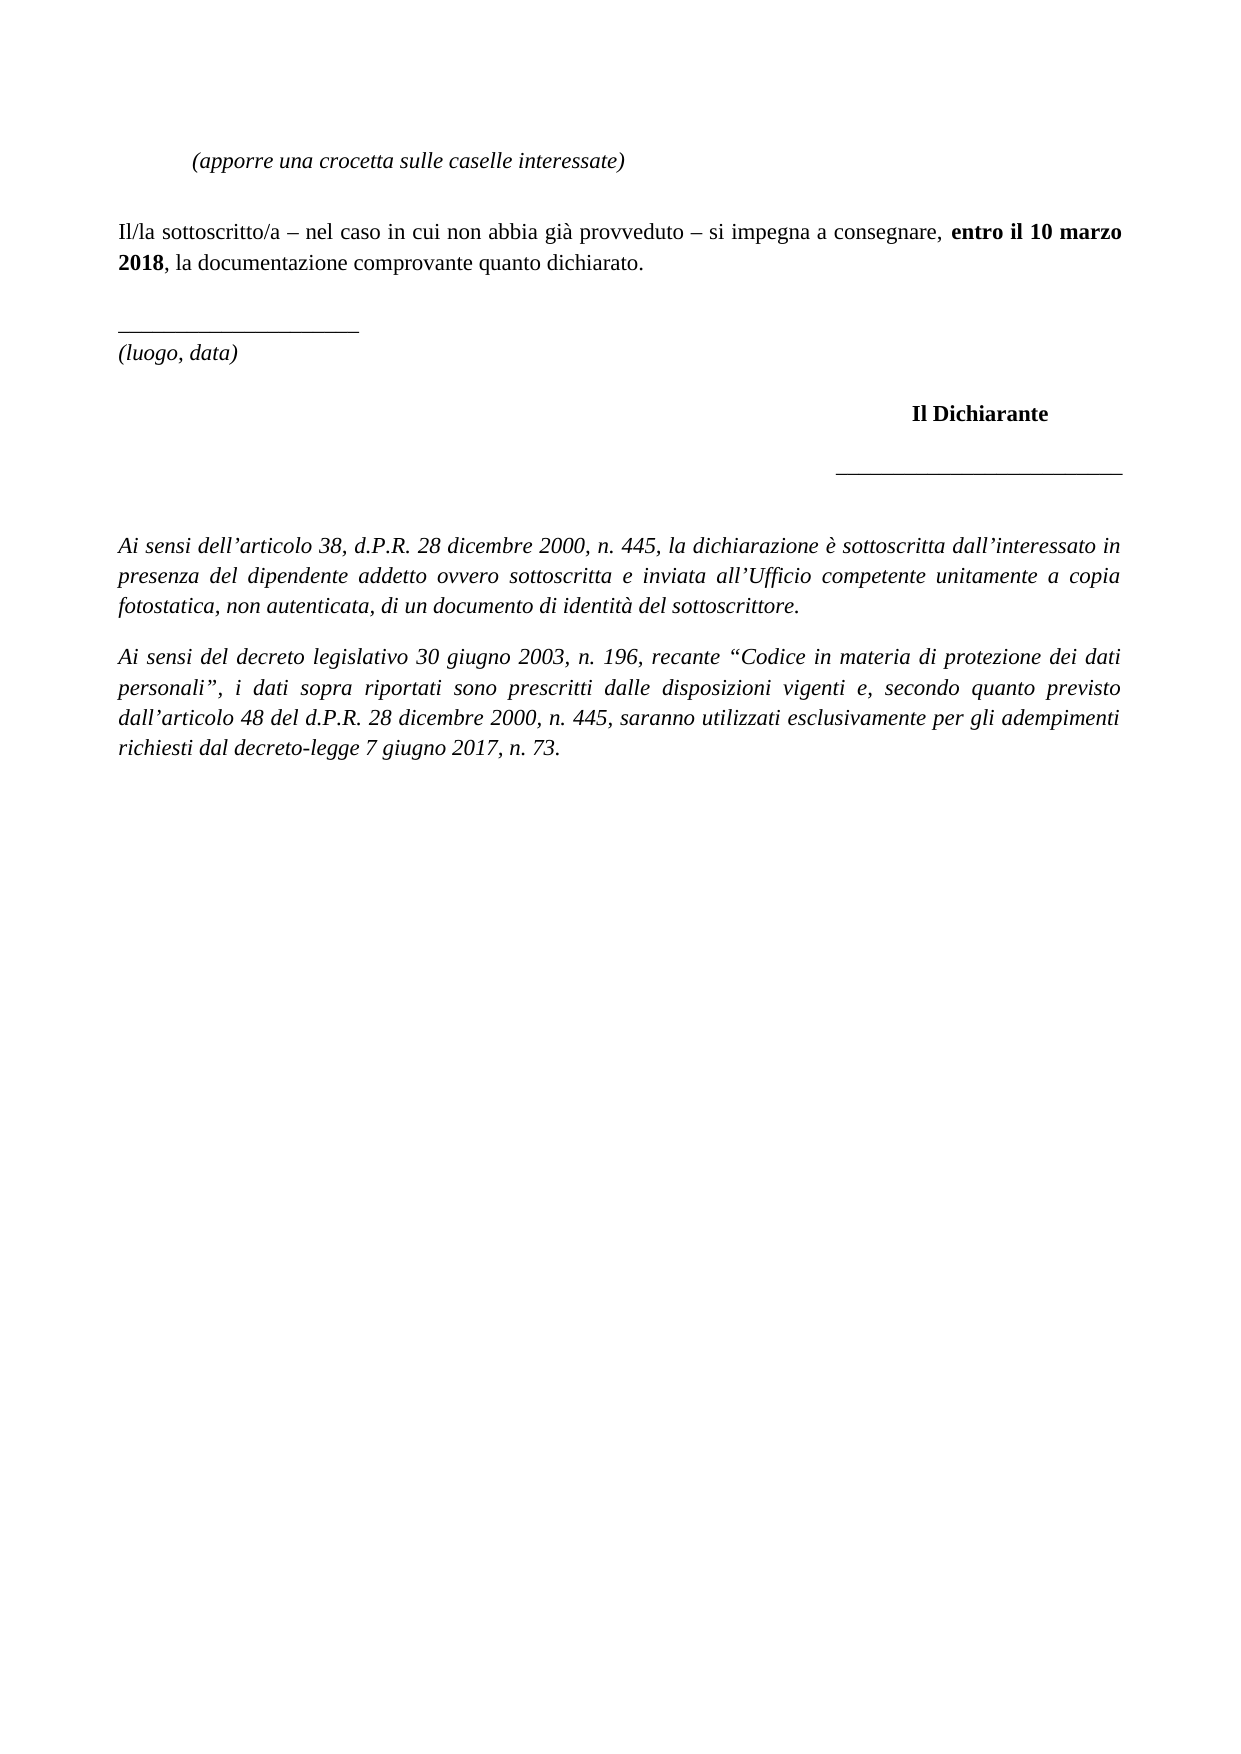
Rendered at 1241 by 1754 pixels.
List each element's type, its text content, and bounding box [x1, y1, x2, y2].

text _____________________ [118, 309, 1122, 335]
text _________________________ [118, 451, 1122, 477]
text Ai sensi del decreto legislativo 30 giugno 2003, n. 196, recante “Codice in materia di protezione dei dati personali”, i dati sopra riportati sono prescritti dalle disposizioni vigenti e, secondo quanto previsto dall’articolo 48 del d.P.R. 28 dicembre 2000, n. 445, saranno utilizzati esclusivamente per gli adempimenti richiesti dal decreto-legge 7 giugno 2017, n. 73. [118, 643, 1122, 760]
text (luogo, data) [118, 339, 1122, 366]
text Il/la sottoscritto/a – nel caso in cui non abbia già provveduto – si impegna a consegnare, entro il 10 marzo 2018, la documentazione comprovante quanto dichiarato. [118, 218, 1122, 275]
text Il Dichiarante [118, 400, 1048, 426]
text (apporre una crocetta sulle caselle interessate) [118, 148, 1122, 174]
text Ai sensi dell’articolo 38, d.P.R. 28 dicembre 2000, n. 445, la dichiarazione è sottoscritta dall’interessato in presenza del dipendente addetto ovvero sottoscritta e inviata all’Ufficio competente unitamente a copia fotostatica, non autenticata, di un documento di identità del sottoscrittore. [118, 532, 1122, 619]
